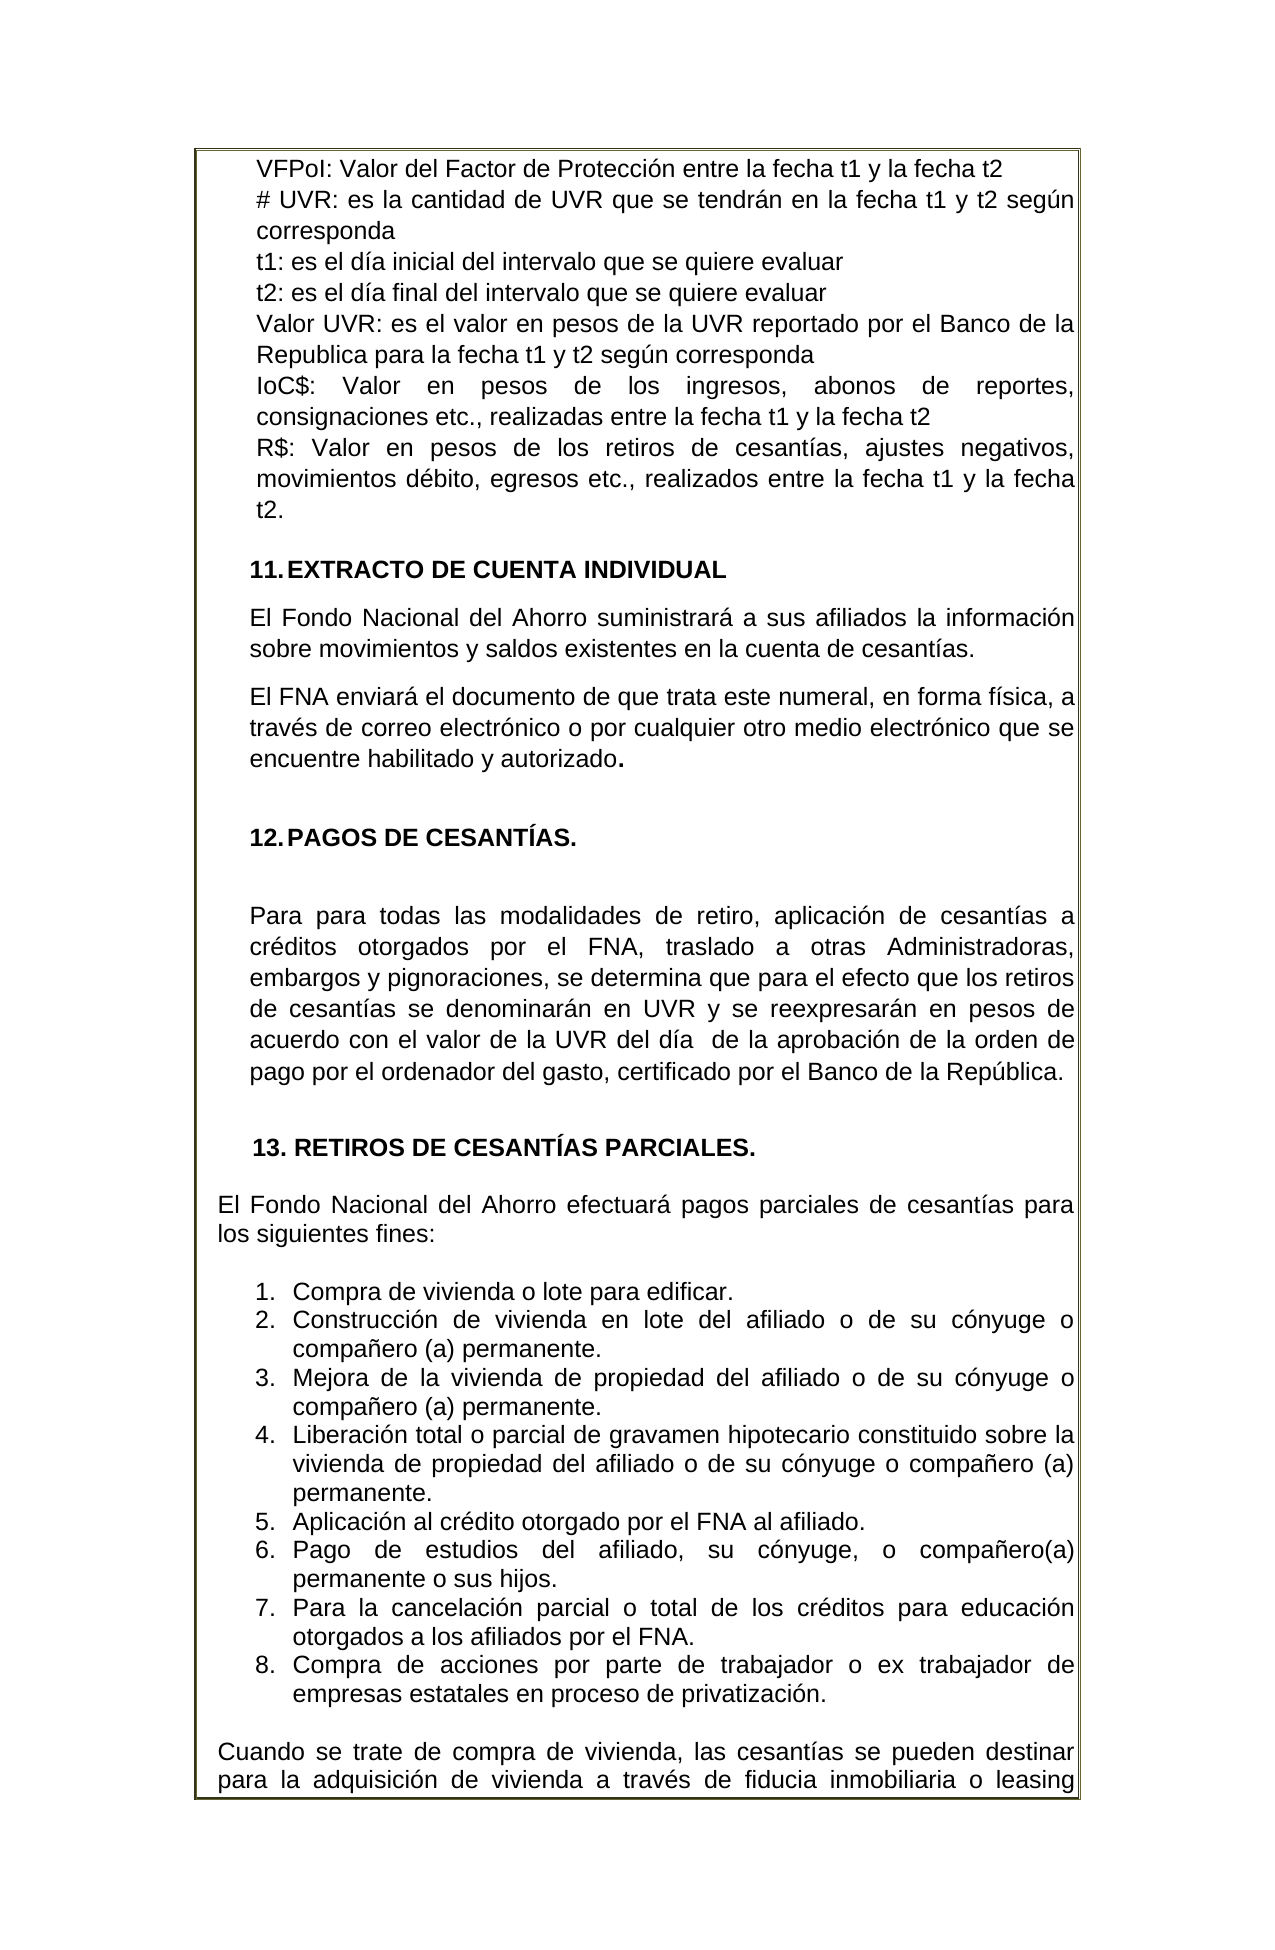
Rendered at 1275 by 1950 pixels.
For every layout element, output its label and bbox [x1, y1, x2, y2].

table_cell [197, 151, 1078, 1797]
